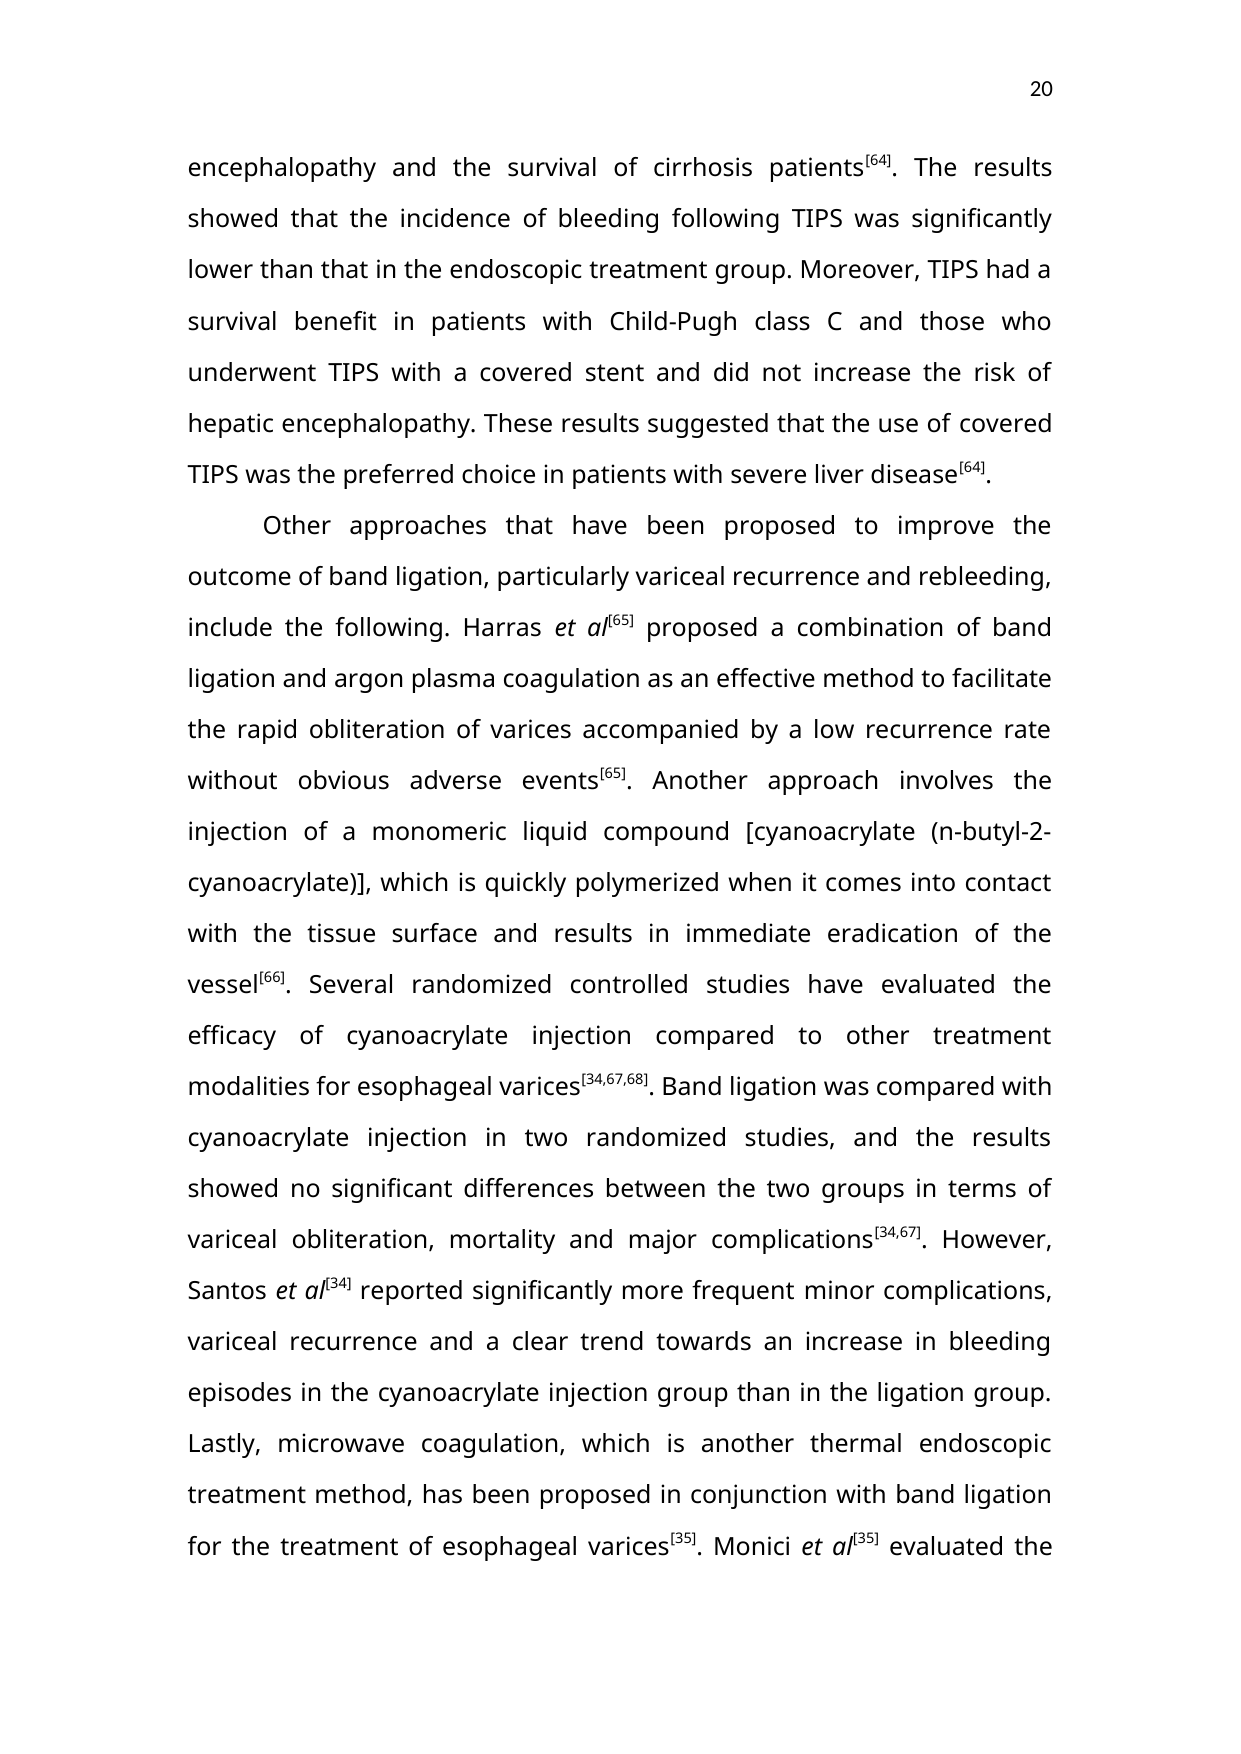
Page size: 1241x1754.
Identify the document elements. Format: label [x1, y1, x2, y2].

text [187, 507, 1053, 1562]
text [187, 150, 1053, 490]
